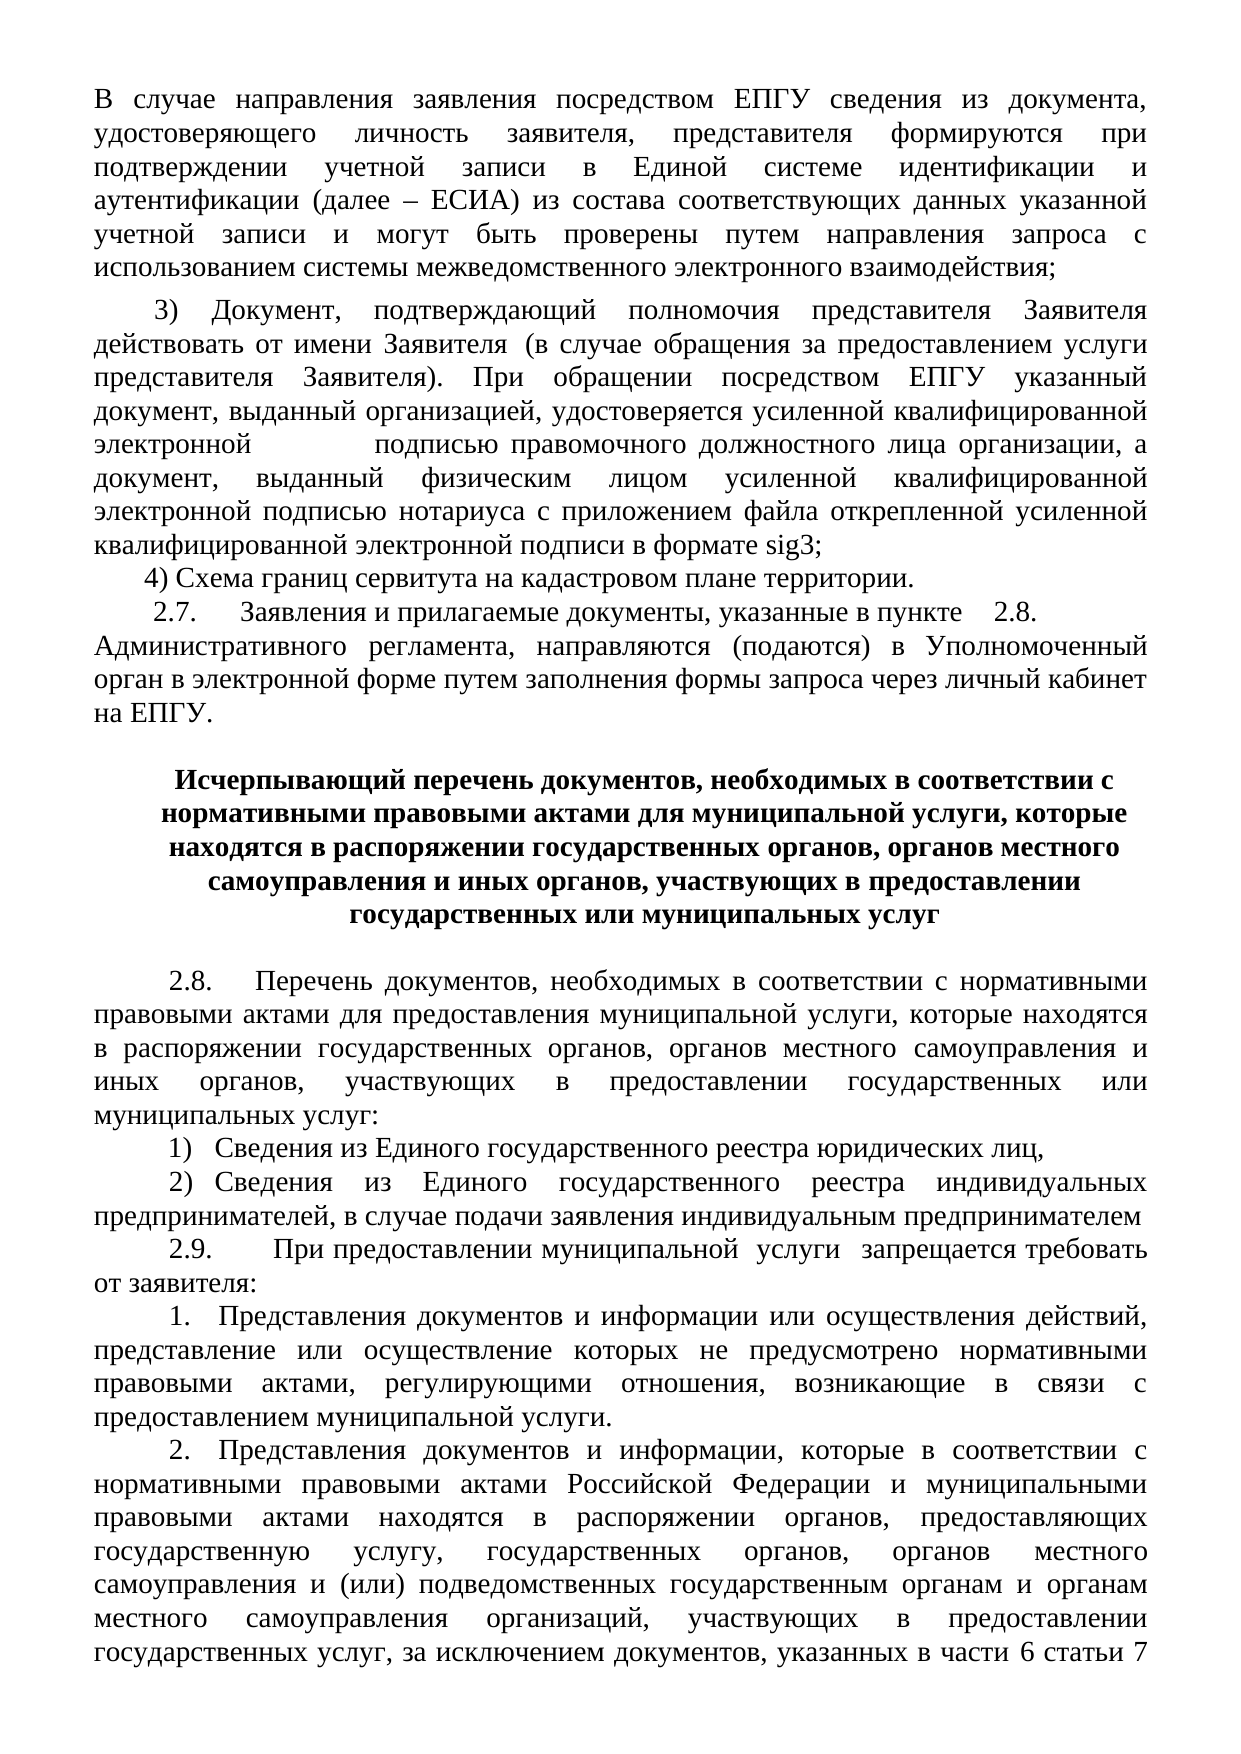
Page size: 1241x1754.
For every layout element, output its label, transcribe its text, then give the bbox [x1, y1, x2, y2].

list Заявления и прилагаемые документы, указанные в пункте 2.8. [118, 594, 1148, 628]
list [94, 82, 1148, 283]
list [94, 1432, 1148, 1667]
list Сведения из Единого государственного реестра юридических лиц, [94, 1131, 1148, 1164]
text Административного регламента, направляются (подаются) в Уполномоченный орган в электронной форме путем заполнения формы запроса через личный кабинет на ЕПГУ. [94, 628, 1148, 728]
list При предоставлении муниципальной услуги запрещается требовать от заявителя: [94, 1231, 1148, 1298]
list Представления документов и информации или осуществления действий, представление или осуществление которых не предусмотрено нормативными правовыми актами, регулирующими отношения, возникающие в связи с предоставлением муниципальной услуги. [94, 1298, 1148, 1432]
list Документ, подтверждающий полномочия представителя Заявителя действовать от имени Заявителя (в случае обращения за предоставлением услуги представителя Заявителя). При обращении посредством ЕПГУ указанный документ, выданный организацией, удостоверяется усиленной квалифицированной электронной подписью правомочного должностного лица организации, а документ, выданный физическим лицом усиленной квалифицированной электронной подписью нотариуса с приложением файла открепленной усиленной квалифицированной электронной подписи в формате sig3; [94, 292, 1148, 561]
list Сведения из Единого государственного реестра индивидуальных предпринимателей, в случае подачи заявления индивидуальным предпринимателем [94, 1164, 1148, 1231]
text 4) Схема границ сервитута на кадастровом плане территории. [64, 561, 1148, 594]
list Перечень документов, необходимых в соответствии с нормативными правовыми актами для предоставления муниципальной услуги, которые находятся в распоряжении государственных органов, органов местного самоуправления и иных органов, участвующих в предоставлении государственных или муниципальных услуг: [94, 963, 1148, 1131]
subtitle Исчерпывающий перечень документов, необходимых в соответствии с нормативными правовыми актами для муниципальной услуги, которые находятся в распоряжении государственных органов, органов местного самоуправления и иных органов, участвующих в предоставлении государственных или муниципальных услуг [117, 762, 1171, 930]
